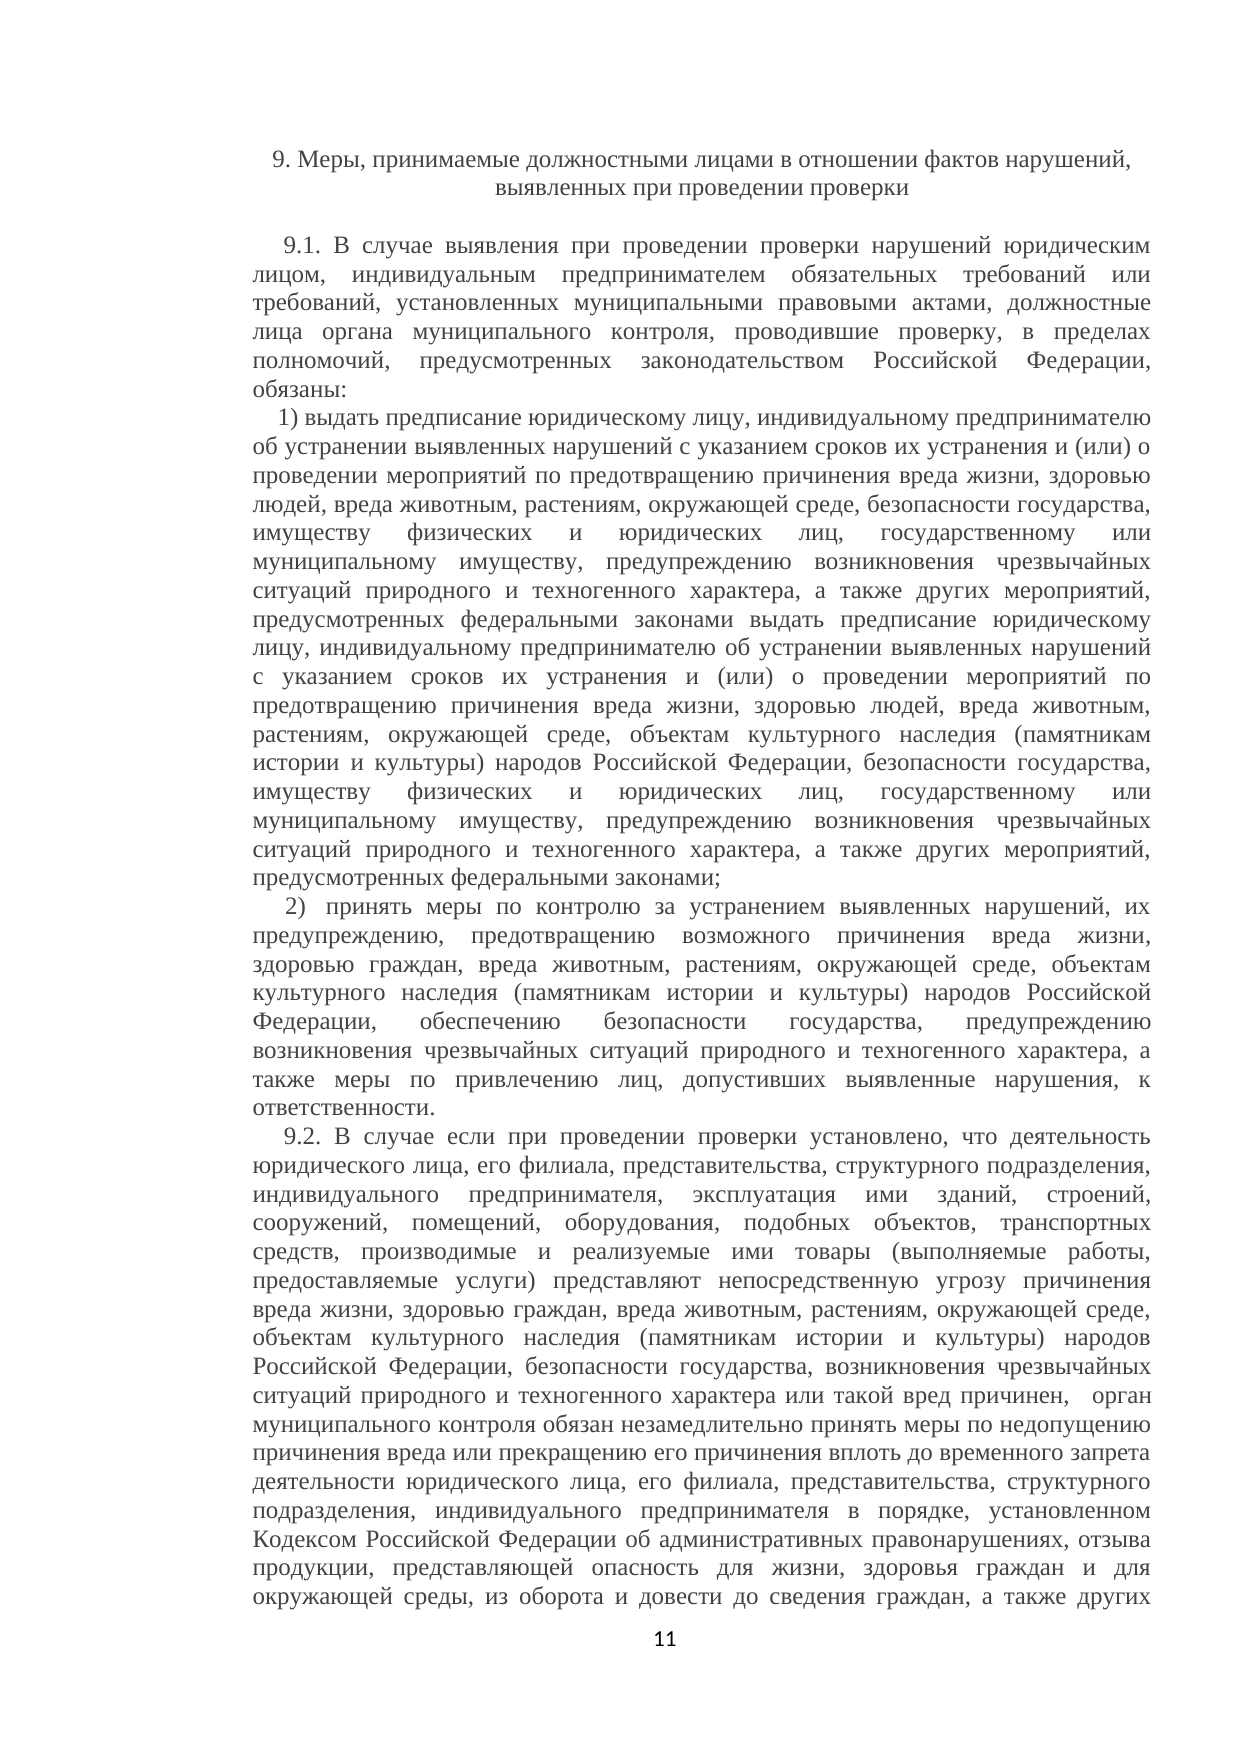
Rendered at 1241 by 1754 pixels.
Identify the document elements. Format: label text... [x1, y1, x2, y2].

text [252, 891, 1152, 1610]
text 9. Меры, принимаемые должностными лицами в отношении фактов нарушений, выявленных при проведении проверки [252, 118, 1152, 230]
text 9.1. В случае выявления при проведении проверки нарушений юридическим лицом, индивидуальным предпринимателем обязательных требований или требований, установленных муниципальными правовыми актами, должностные лица органа муниципального контроля, проводившие проверку, в пределах полномочий, предусмотренных законодательством Российской Федерации, обязаны: 1) выдать предписание юридическому лицу, индивидуальному предпринимателю об устранении выявленных нарушений с указанием сроков их устранения и (или) о проведении мероприятий по предотвращению причинения вреда жизни, здоровью людей, вреда животным, растениям, окружающей среде, безопасности государства, имуществу физических и юридических лиц, государственному или муниципальному имуществу, предупреждению возникновения чрезвычайных ситуаций природного и техногенного характера, а также других мероприятий, предусмотренных федеральными законами выдать предписание юридическому лицу, индивидуальному предпринимателю об устранении выявленных нарушений с указанием сроков их устранения и (или) о проведении мероприятий по предотвращению причинения вреда жизни, здоровью людей, вреда животным, растениям, окружающей среде, объектам культурного наследия (памятникам истории и культуры) народов Российской Федерации, безопасности государства, имуществу физических и юридических лиц, государственному или муниципальному имуществу, предупреждению возникновения чрезвычайных ситуаций природного и техногенного характера, а также других мероприятий, предусмотренных федеральными законами; [252, 230, 1152, 891]
